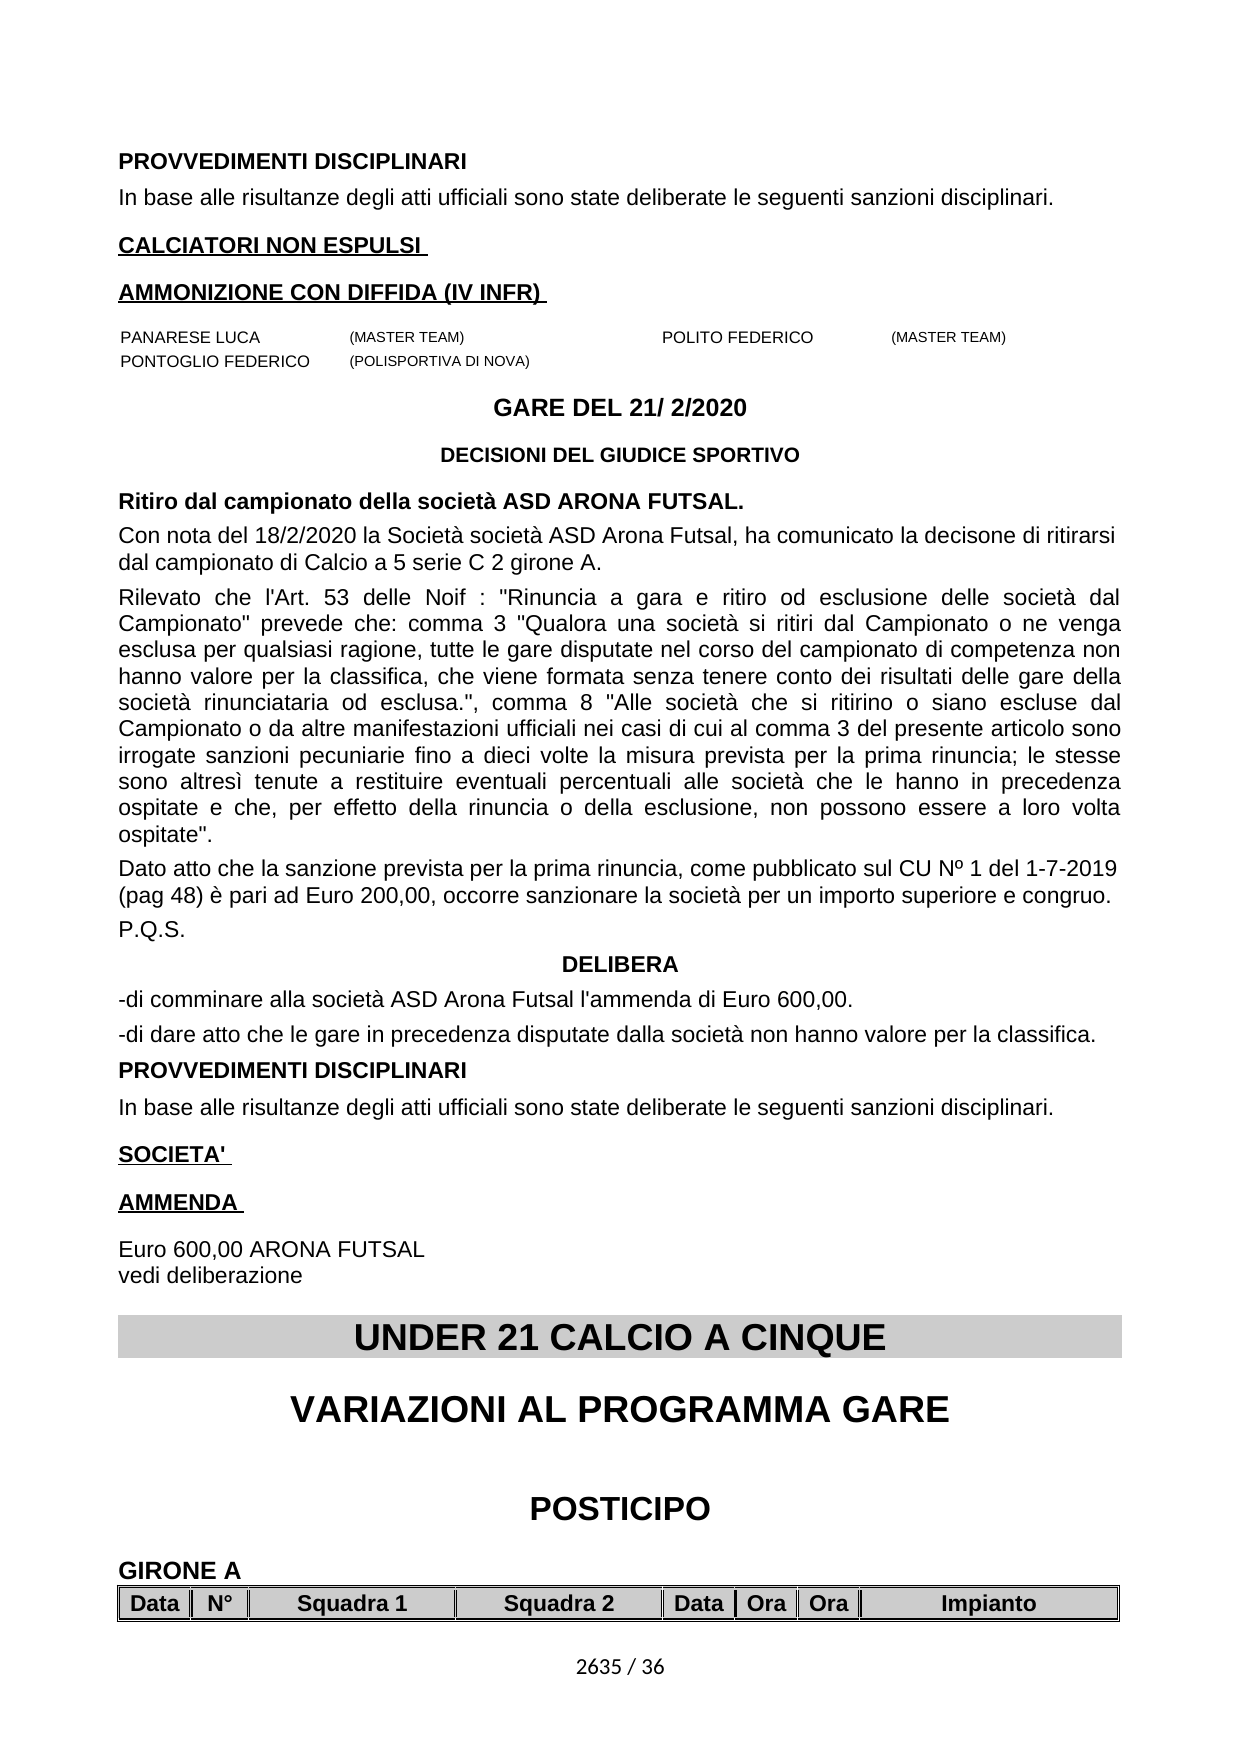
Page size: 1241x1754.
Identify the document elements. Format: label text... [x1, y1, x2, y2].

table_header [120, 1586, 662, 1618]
text Ritiro dal campionato della società ASD ARONA FUTSAL. [118, 488, 1122, 514]
text In base alle risultanze degli atti ufficiali sono state deliberate le seguenti sanzioni disciplinari. [118, 184, 1122, 211]
text CALCIATORI NON ESPULSI [118, 232, 1122, 258]
text Con nota del 18/2/2020 la Società società ASD Arona Futsal, ha comunicato la decisone di ritirarsi dal campionato di Calcio a 5 serie C 2 girone A. [118, 522, 1122, 575]
text DELIBERA [118, 951, 1122, 977]
text PROVVEDIMENTI DISCIPLINARI [118, 1057, 1122, 1084]
text AMMENDA [118, 1188, 1122, 1215]
text GIRONE A [118, 1556, 1122, 1584]
text Euro 600,00 ARONA FUTSAL vedi deliberazione [118, 1236, 1122, 1288]
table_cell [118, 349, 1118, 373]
text -di comminare alla società ASD Arona Futsal l'ammenda di Euro 600,00. [118, 986, 1122, 1012]
text Dato atto che la sanzione prevista per la prima rinuncia, come pubblicato sul CU Nº 1 del 1-7-2019 (pag 48) è pari ad Euro 200,00, occorre sanzionare la società per un importo superiore e congruo. [118, 855, 1122, 908]
text PROVVEDIMENTI DISCIPLINARI [118, 148, 1122, 174]
text VARIAZIONI AL PROGRAMMA GARE [118, 1387, 1122, 1431]
text Rilevato che l'Art. 53 delle Noif : "Rinuncia a gara e ritiro od esclusione delle società dal Campionato" prevede che: comma 3 "Qualora una società si ritiri dal Campionato o ne venga esclusa per qualsiasi ragione, tutte le gare disputate nel corso del campionato di competenza non hanno valore per la classifica, che viene formata senza tenere conto dei risultati delle gare della società rinunciataria od esclusa.", comma 8 "Alle società che si ritirino o siano escluse dal Campionato o da altre manifestazioni ufficiali nei casi di cui al comma 3 del presente articolo sono irrogate sanzioni pecuniarie fino a dieci volte la misura prevista per la prima rinuncia; le stesse sono altresì tenute a restituire eventuali percentuali alle società che le hanno in precedenza ospitate e che, per effetto della rinuncia o della esclusione, non possono essere a loro volta ospitate". [118, 583, 1122, 847]
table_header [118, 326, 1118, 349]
text AMMONIZIONE CON DIFFIDA (IV INFR) [118, 279, 1122, 305]
text In base alle risultanze degli atti ufficiali sono state deliberate le seguenti sanzioni disciplinari. [118, 1094, 1122, 1120]
text UNDER 21 CALCIO A CINQUE [118, 1315, 1122, 1358]
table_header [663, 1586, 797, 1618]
text GARE DEL 21/ 2/2020 [118, 393, 1122, 422]
text -di dare atto che le gare in precedenza disputate dalla società non hanno valore per la classifica. [118, 1021, 1122, 1047]
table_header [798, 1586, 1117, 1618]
text DECISIONI DEL GIUDICE SPORTIVO [118, 443, 1122, 467]
text SOCIETA' [118, 1141, 1122, 1168]
text P.Q.S. [118, 916, 1122, 943]
text POSTICIPO [118, 1488, 1122, 1527]
